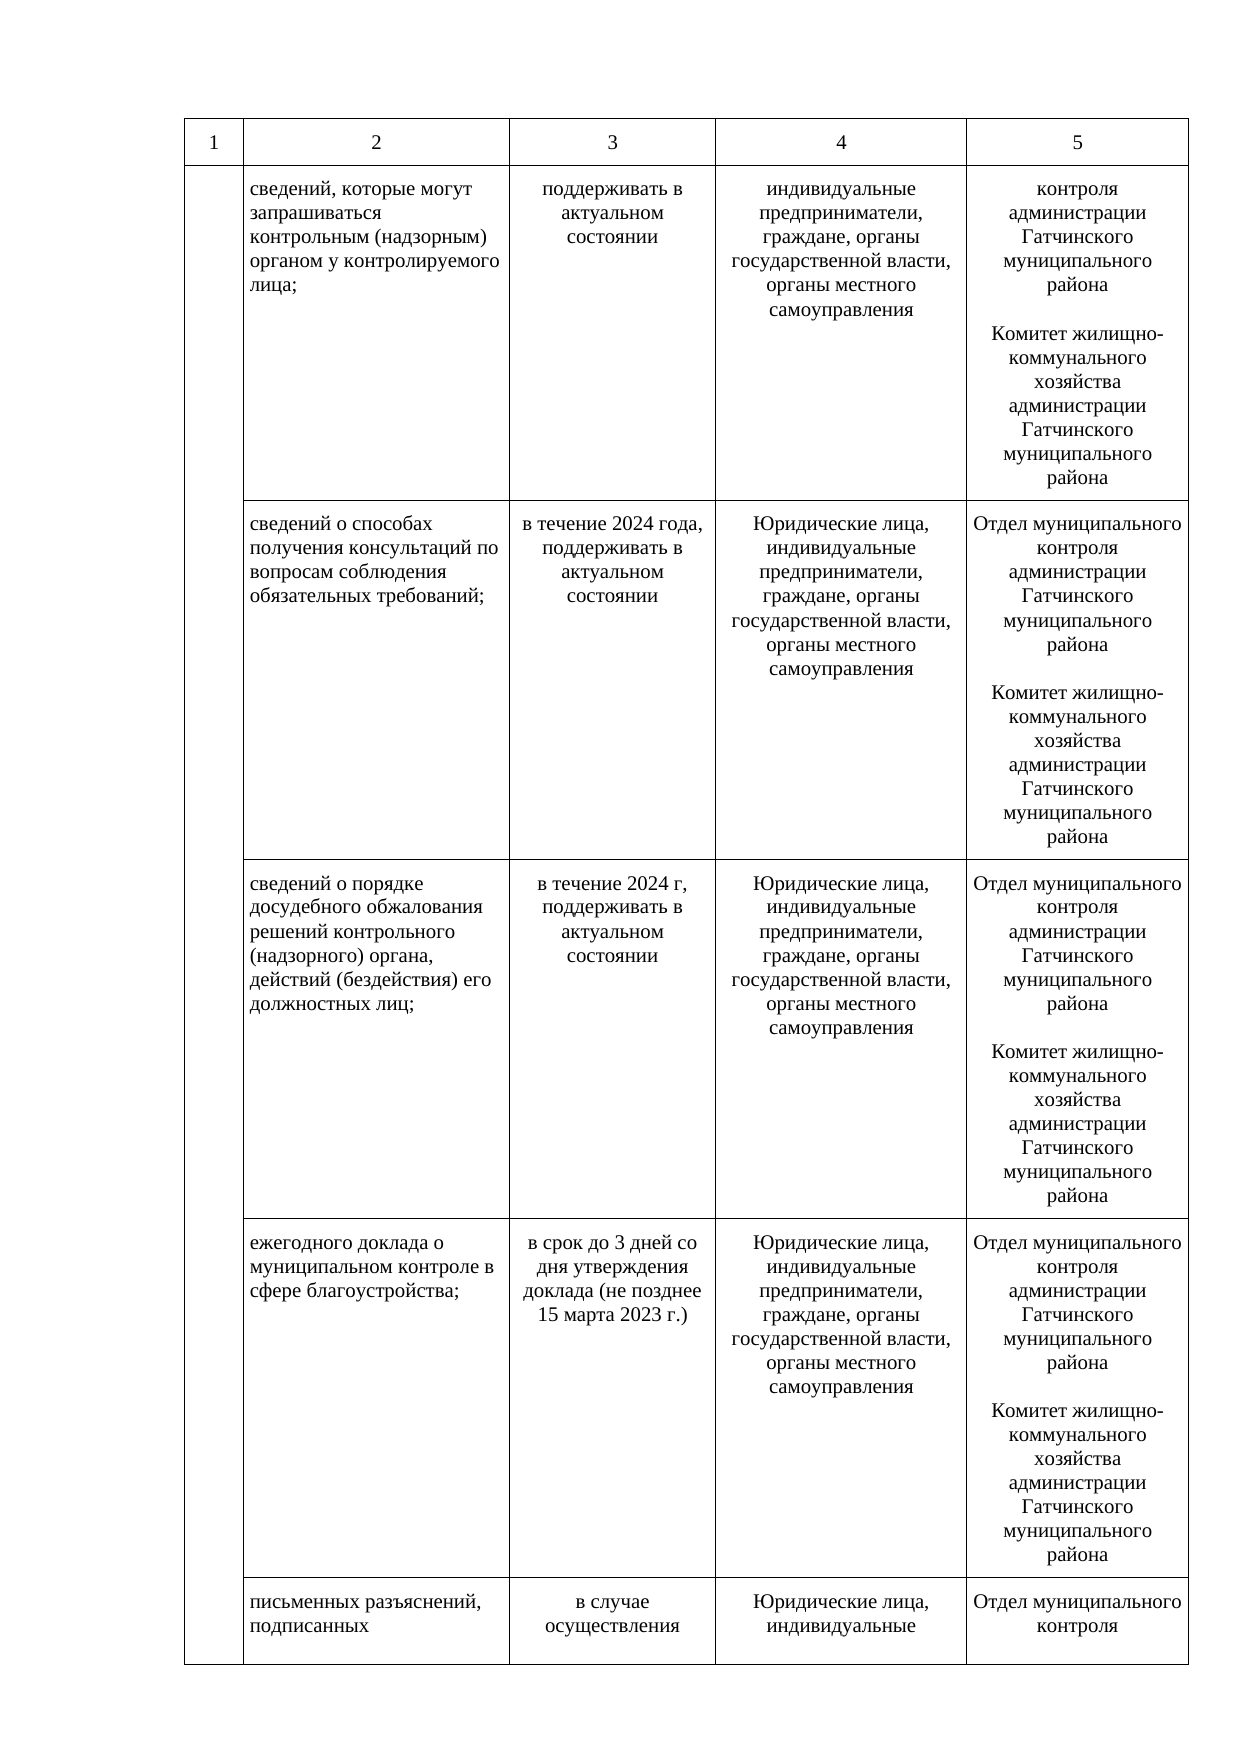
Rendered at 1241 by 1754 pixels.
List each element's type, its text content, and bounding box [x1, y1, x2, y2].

table_cell Юридические лица, индивидуальные предприниматели, граждане, органы государственной власти, органы местного самоуправления [716, 1219, 966, 1577]
table_header 2 [244, 119, 509, 164]
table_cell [967, 1578, 1188, 1664]
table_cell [244, 1578, 509, 1664]
table_cell в срок до 3 дней со дня утверждения доклада (не позднее 15 марта 2023 г.) [510, 1219, 715, 1577]
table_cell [510, 1578, 715, 1664]
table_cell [716, 166, 966, 499]
table_header 3 [510, 119, 715, 164]
table_cell Юридические лица, индивидуальные предприниматели, граждане, органы государственной власти, органы местного самоуправления [716, 501, 966, 859]
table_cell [716, 1578, 966, 1664]
table_cell в течение 2024 г, поддерживать в актуальном состоянии [510, 860, 715, 1218]
table_cell сведений о способах получения консультаций по вопросам соблюдения обязательных требований; [244, 501, 509, 859]
table_header 1 [185, 119, 243, 164]
table_cell Юридические лица, индивидуальные предприниматели, граждане, органы государственной власти, органы местного самоуправления [716, 860, 966, 1218]
table_header 5 [967, 119, 1188, 164]
table_header 4 [716, 119, 966, 164]
table_cell ежегодного доклада о муниципальном контроле в сфере благоустройства; [244, 1219, 509, 1577]
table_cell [510, 166, 715, 499]
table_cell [244, 166, 509, 499]
table_cell в течение 2024 года, поддерживать в актуальном состоянии [510, 501, 715, 859]
table_cell сведений о порядке досудебного обжалования решений контрольного (надзорного) органа, действий (бездействия) его должностных лиц; [244, 860, 509, 1218]
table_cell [967, 166, 1188, 499]
